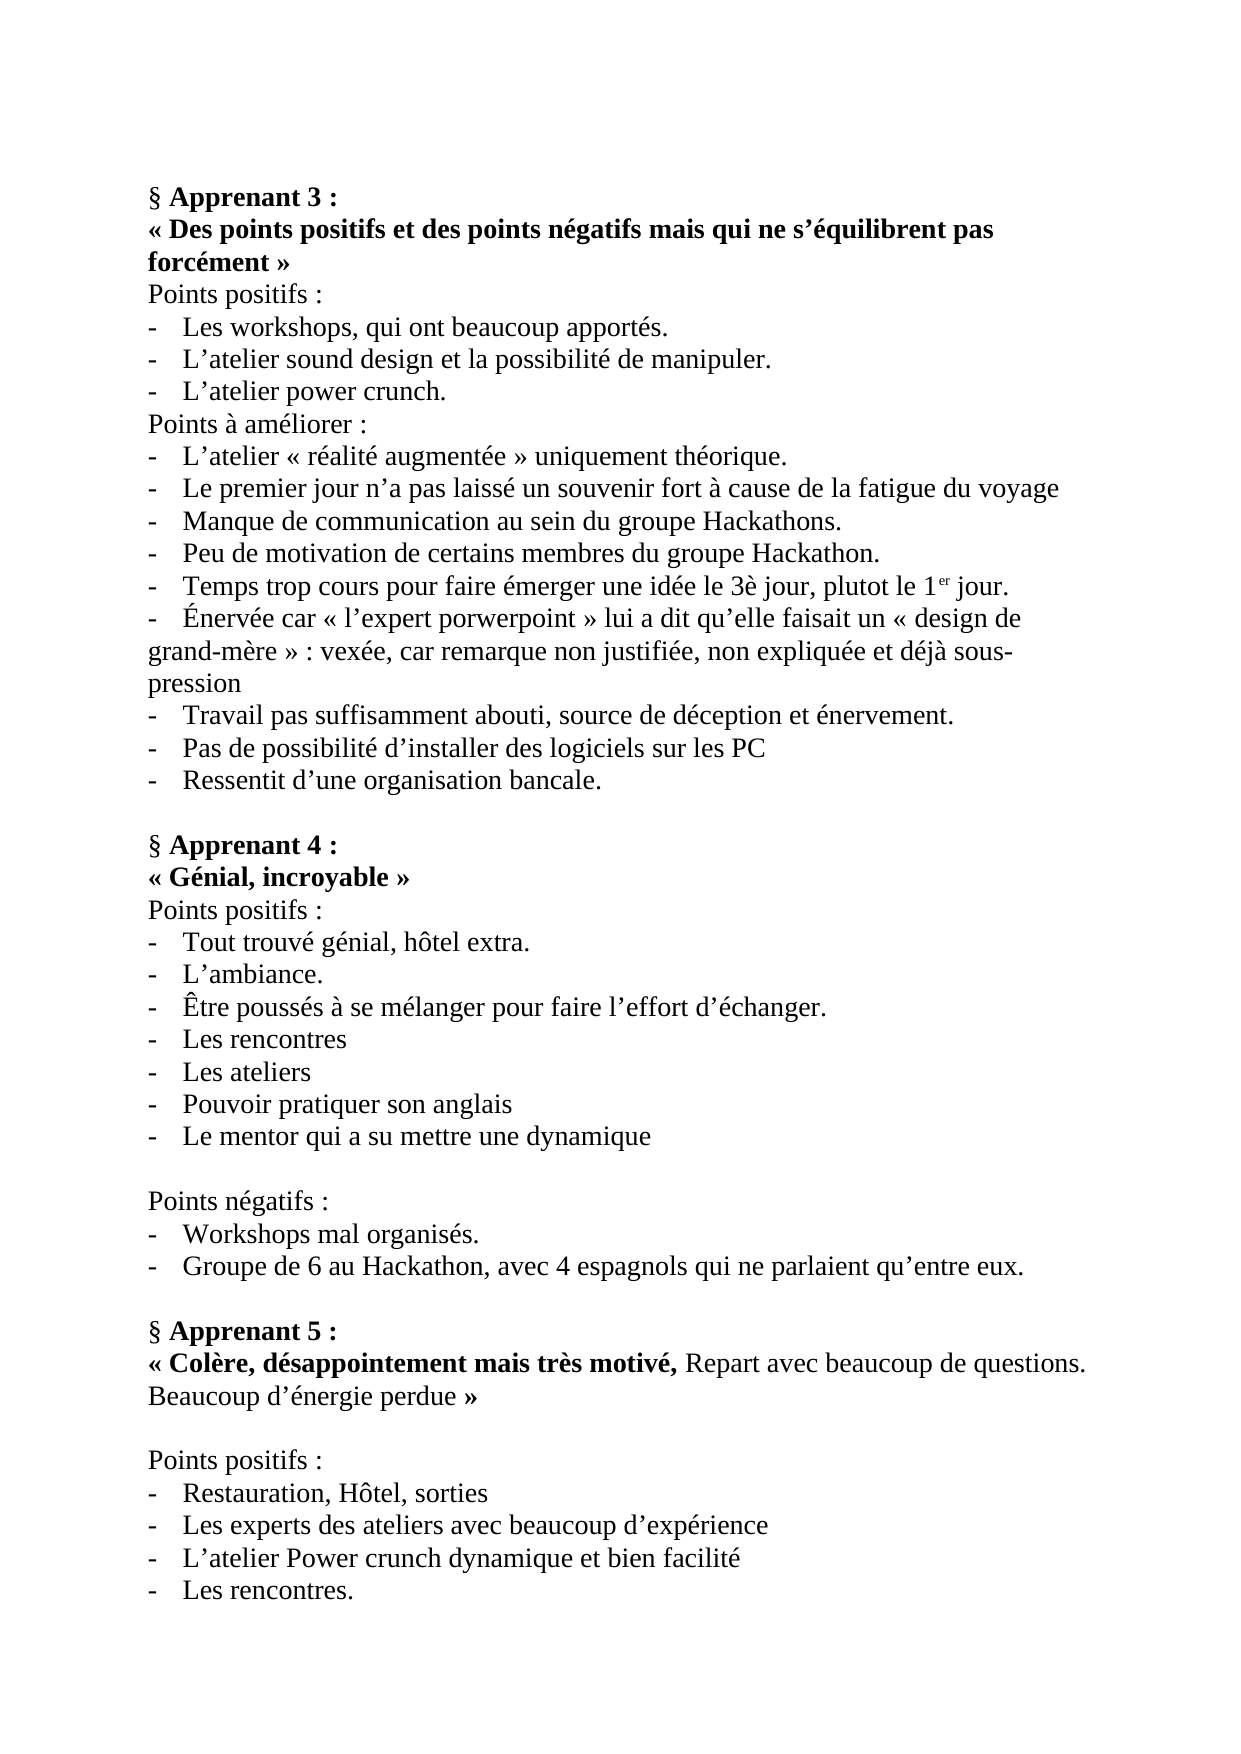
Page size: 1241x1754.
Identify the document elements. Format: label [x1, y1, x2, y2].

text [148, 148, 1093, 1605]
